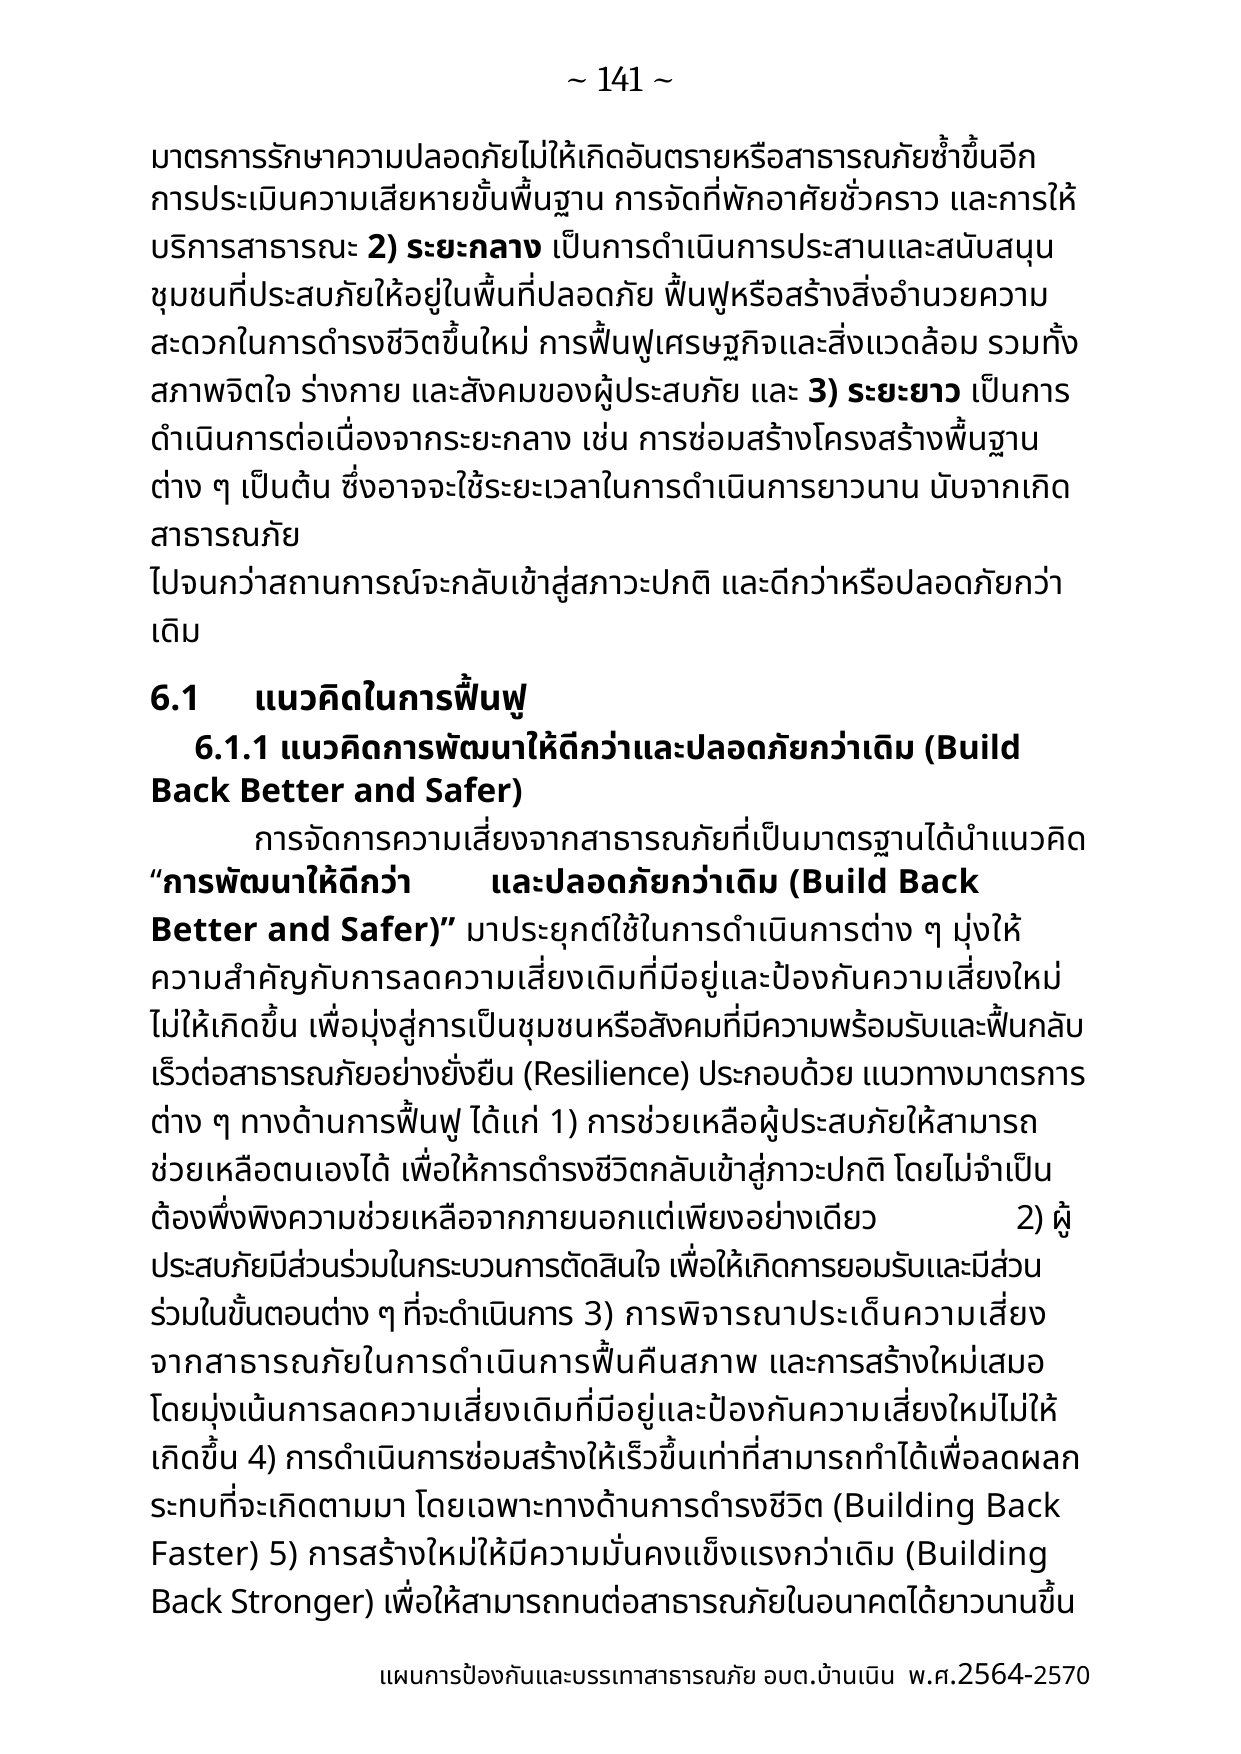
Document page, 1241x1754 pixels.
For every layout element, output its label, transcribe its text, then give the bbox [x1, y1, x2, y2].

text 6.1.1 แนวคิดการพัฒนาให้ดีกว่าและปลอดภัยกว่าเดิม (Build Back Better and Safer) [150, 721, 1090, 812]
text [150, 130, 1090, 657]
list แนวคิดในการฟื้นฟู [150, 670, 1090, 721]
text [150, 812, 1090, 1629]
